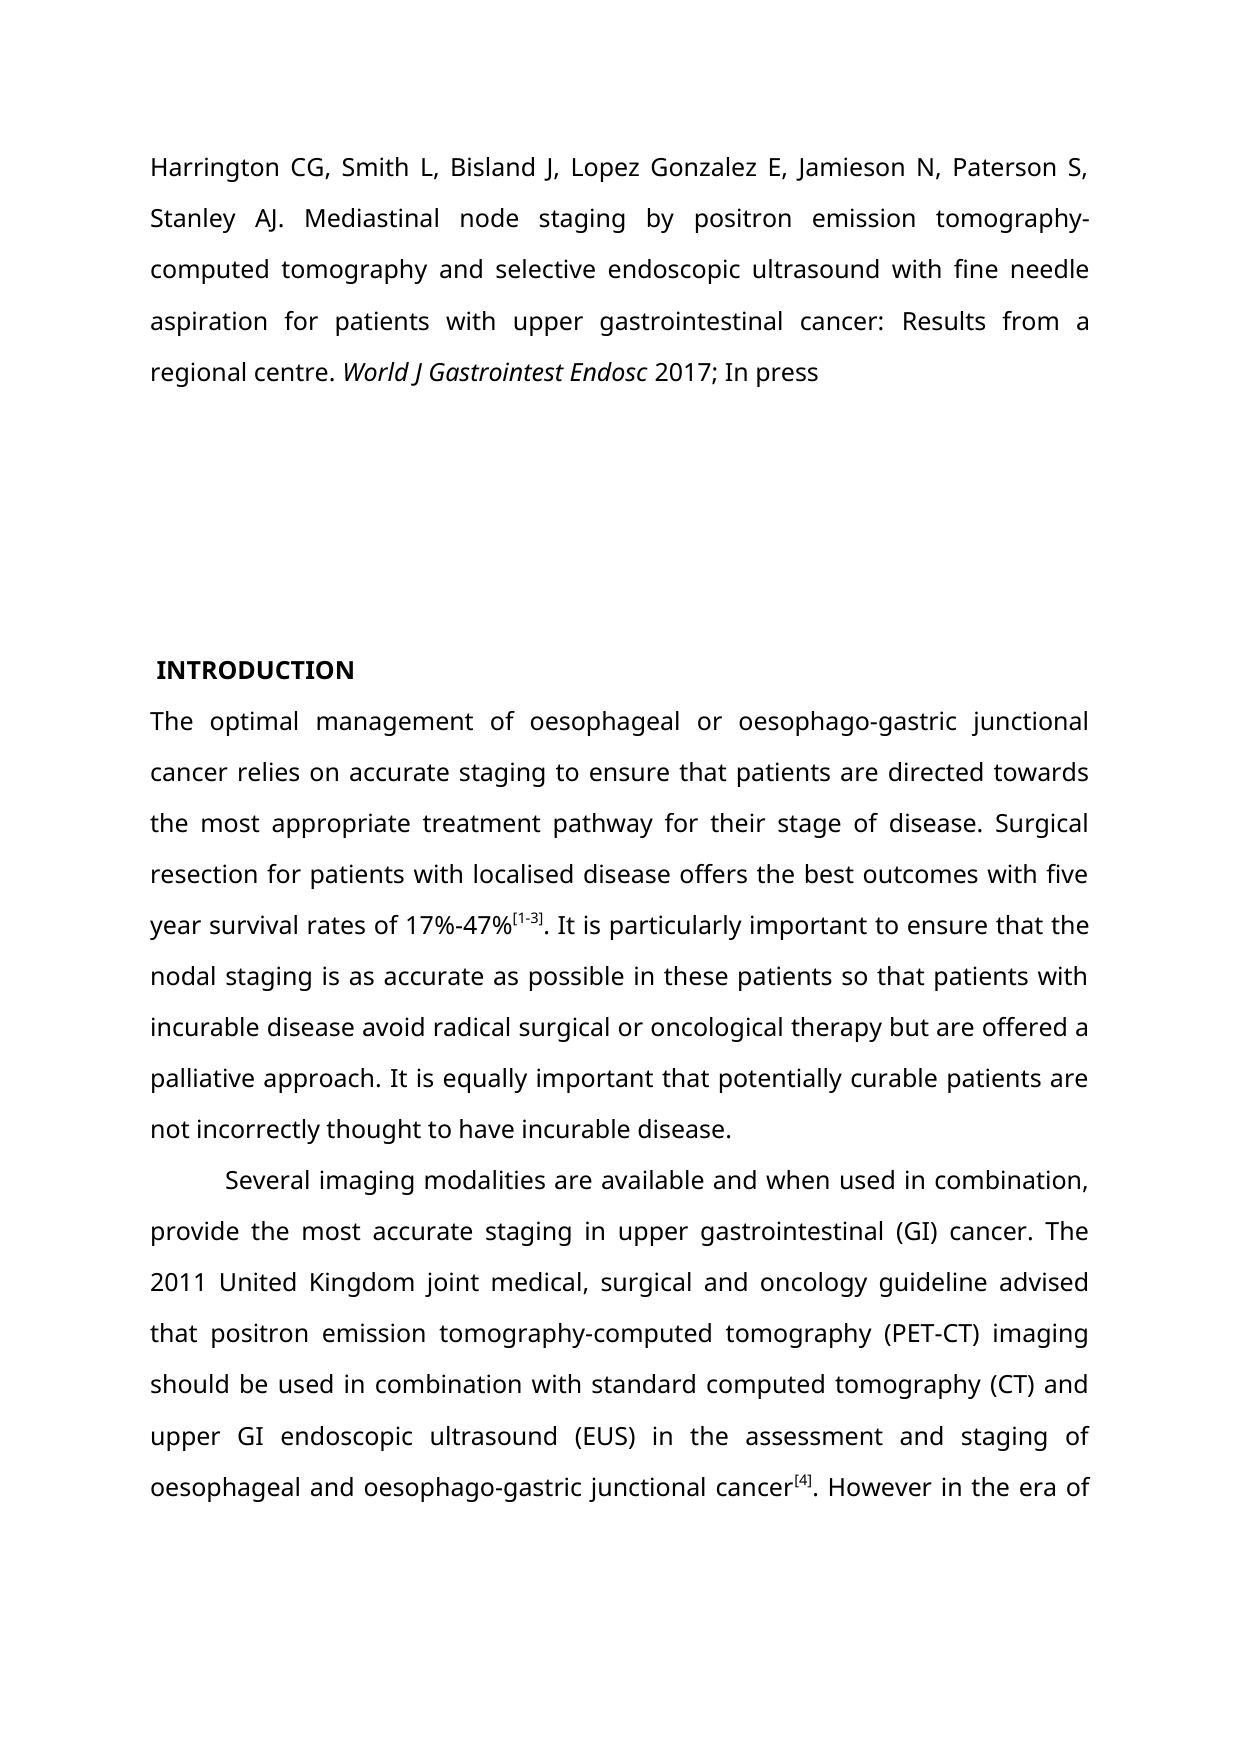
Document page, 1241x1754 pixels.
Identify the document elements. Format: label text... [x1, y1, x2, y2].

text The optimal management of oesophageal or oesophago-gastric junctional cancer relies on accurate staging to ensure that patients are directed towards the most appropriate treatment pathway for their stage of disease. Surgical resection for patients with localised disease offers the best outcomes with five year survival rates of 17%-47%[1-3]. It is particularly important to ensure that the nodal staging is as accurate as possible in these patients so that patients with incurable disease avoid radical surgical or oncological therapy but are offered a palliative approach. It is equally important that potentially curable patients are not incorrectly thought to have incurable disease. [150, 703, 1090, 1146]
list Harrington CG, Smith L, Bisland J, Lopez Gonzalez E, Jamieson N, Paterson S, Stanley AJ. Mediastinal node staging by positron emission tomography-computed tomography and selective endoscopic ultrasound with fine needle aspiration for patients with upper gastrointestinal cancer: Results from a regional centre. World J Gastrointest Endosc 2017; In press [150, 150, 1090, 388]
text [150, 1163, 1090, 1503]
text INTRODUCTION [150, 652, 1090, 687]
